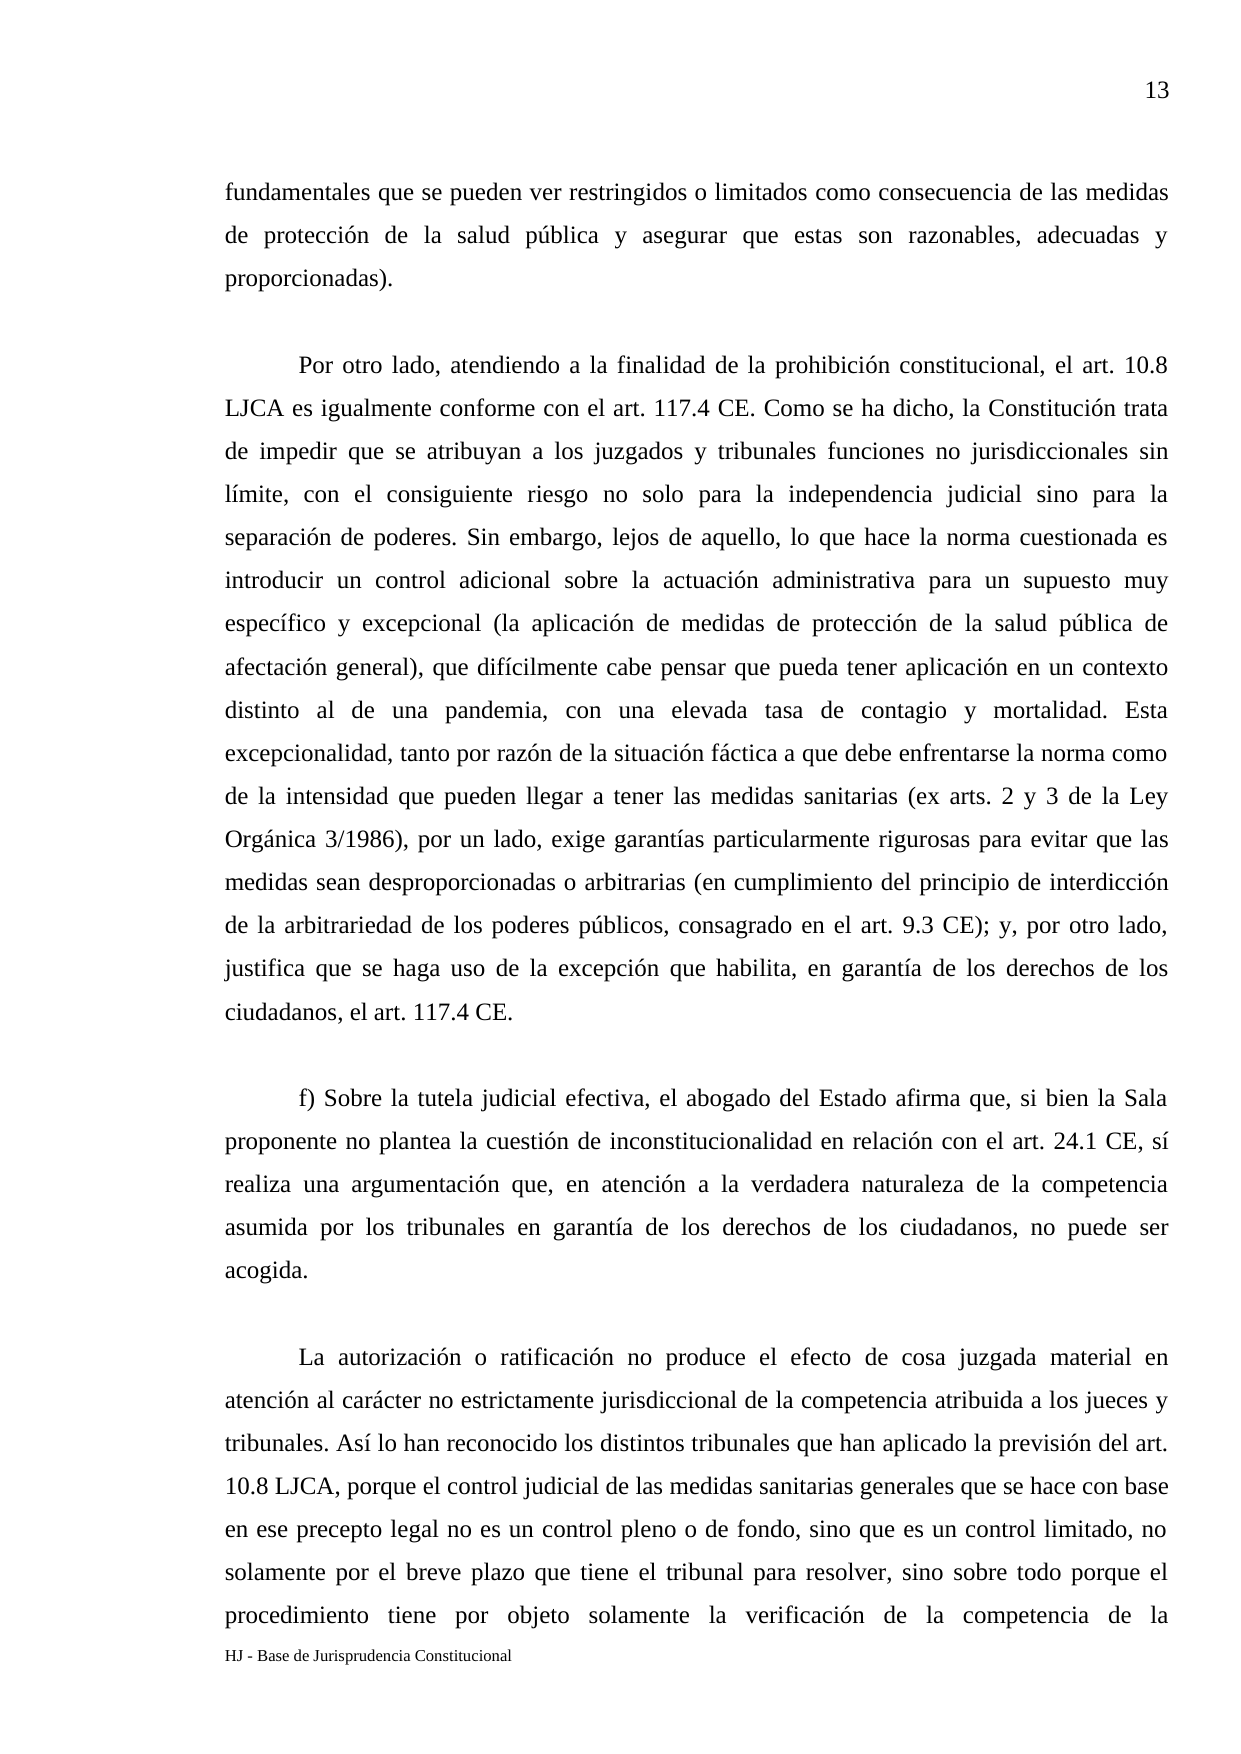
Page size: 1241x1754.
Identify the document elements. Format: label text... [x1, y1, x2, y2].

text f) Sobre la tutela judicial efectiva, el abogado del Estado afirma que, si bien la Sala proponente no plantea la cuestión de inconstitucionalidad en relación con el art. 24.1 CE, sí realiza una argumentación que, en atención a la verdadera naturaleza de la competencia asumida por los tribunales en garantía de los derechos de los ciudadanos, no puede ser acogida. [224, 1083, 1169, 1284]
text Por otro lado, atendiendo a la finalidad de la prohibición constitucional, el art. 10.8 LJCA es igualmente conforme con el art. 117.4 CE. Como se ha dicho, la Constitución trata de impedir que se atribuyan a los juzgados y tribunales funciones no jurisdiccionales sin límite, con el consiguiente riesgo no solo para la independencia judicial sino para la separación de poderes. Sin embargo, lejos de aquello, lo que hace la norma cuestionada es introducir un control adicional sobre la actuación administrativa para un supuesto muy específico y excepcional (la aplicación de medidas de protección de la salud pública de afectación general), que difícilmente cabe pensar que pueda tener aplicación en un contexto distinto al de una pandemia, con una elevada tasa de contagio y mortalidad. Esta excepcionalidad, tanto por razón de la situación fáctica a que debe enfrentarse la norma como de la intensidad que pueden llegar a tener las medidas sanitarias (ex arts. 2 y 3 de la Ley Orgánica 3/1986), por un lado, exige garantías particularmente rigurosas para evitar que las medidas sean desproporcionadas o arbitrarias (en cumplimiento del principio de interdicción de la arbitrariedad de los poderes públicos, consagrado en el art. 9.3 CE); y, por otro lado, justifica que se haga uso de la excepción que habilita, en garantía de los derechos de los ciudadanos, el art. 117.4 CE. [224, 350, 1169, 1025]
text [224, 1342, 1169, 1629]
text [224, 177, 1169, 292]
